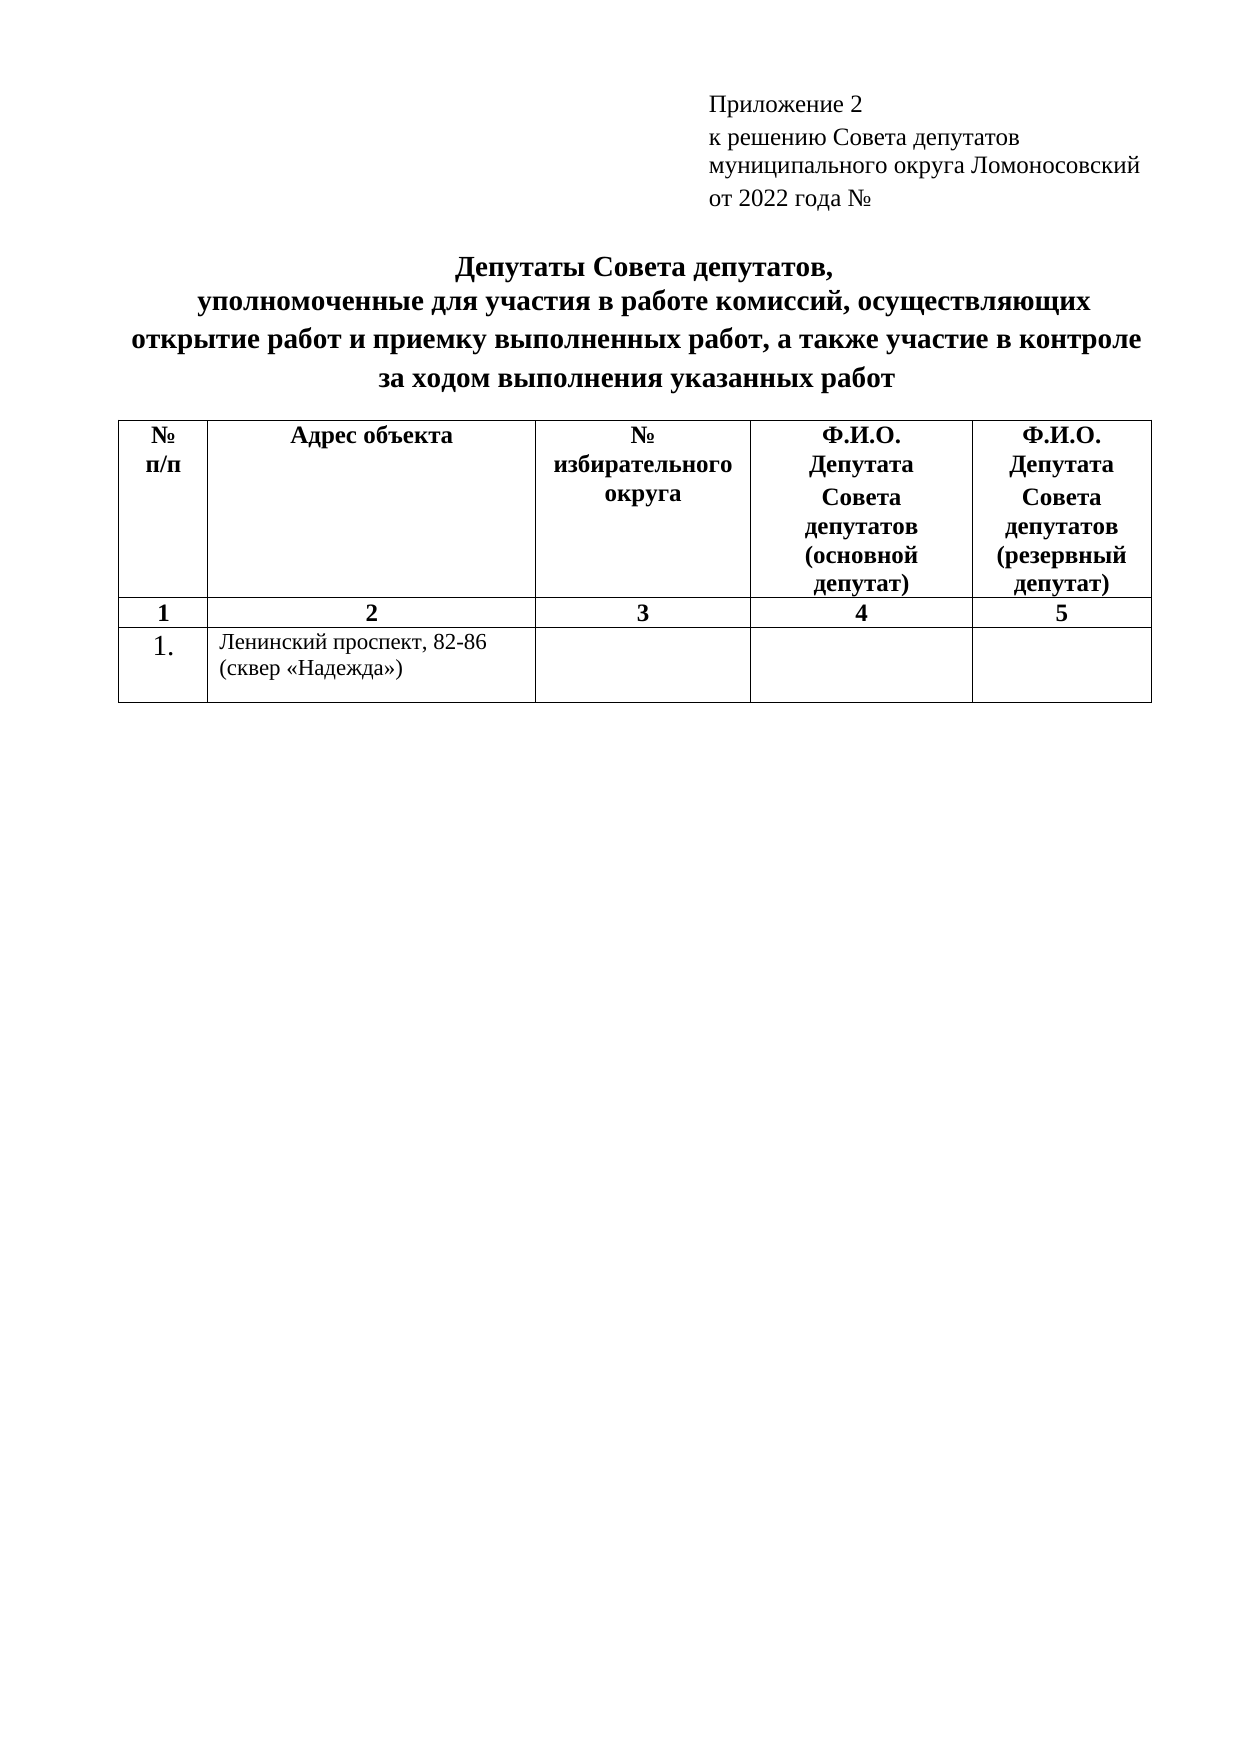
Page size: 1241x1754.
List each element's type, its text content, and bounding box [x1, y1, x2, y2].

text муниципального округа Ломоносовский [709, 150, 1152, 179]
table_cell 3 [536, 598, 750, 627]
table_cell [536, 628, 750, 702]
table_cell [751, 628, 972, 702]
table_cell [973, 628, 1151, 702]
table_header № избирательного округа [536, 421, 750, 597]
table_header Ф.И.О. Депутата Совета депутатов (резервный депутат) [973, 421, 1151, 597]
text к решению Совета депутатов [709, 122, 1152, 150]
table_cell Ленинский проспект, 82-86 (сквер «Надежда») [208, 628, 535, 702]
text Приложение 2 [709, 89, 1152, 117]
text уполномоченные для участия в работе комиссий, осуществляющих открытие работ и приемку выполненных работ, а также участие в контроле за ходом выполнения указанных работ [122, 283, 1152, 394]
table_cell 4 [751, 598, 972, 627]
table_header Ф.И.О. Депутата Совета депутатов (основной депутат) [751, 421, 972, 597]
table_cell 1 [119, 598, 207, 627]
text Депутаты Совета депутатов, [122, 249, 1152, 283]
table_header Адрес объекта [208, 421, 535, 597]
table_cell 2 [208, 598, 535, 627]
table_cell 5 [973, 598, 1151, 627]
text от 2022 года № [709, 183, 1152, 212]
table_header № п/п [119, 421, 207, 597]
table_cell 1. [119, 628, 207, 702]
